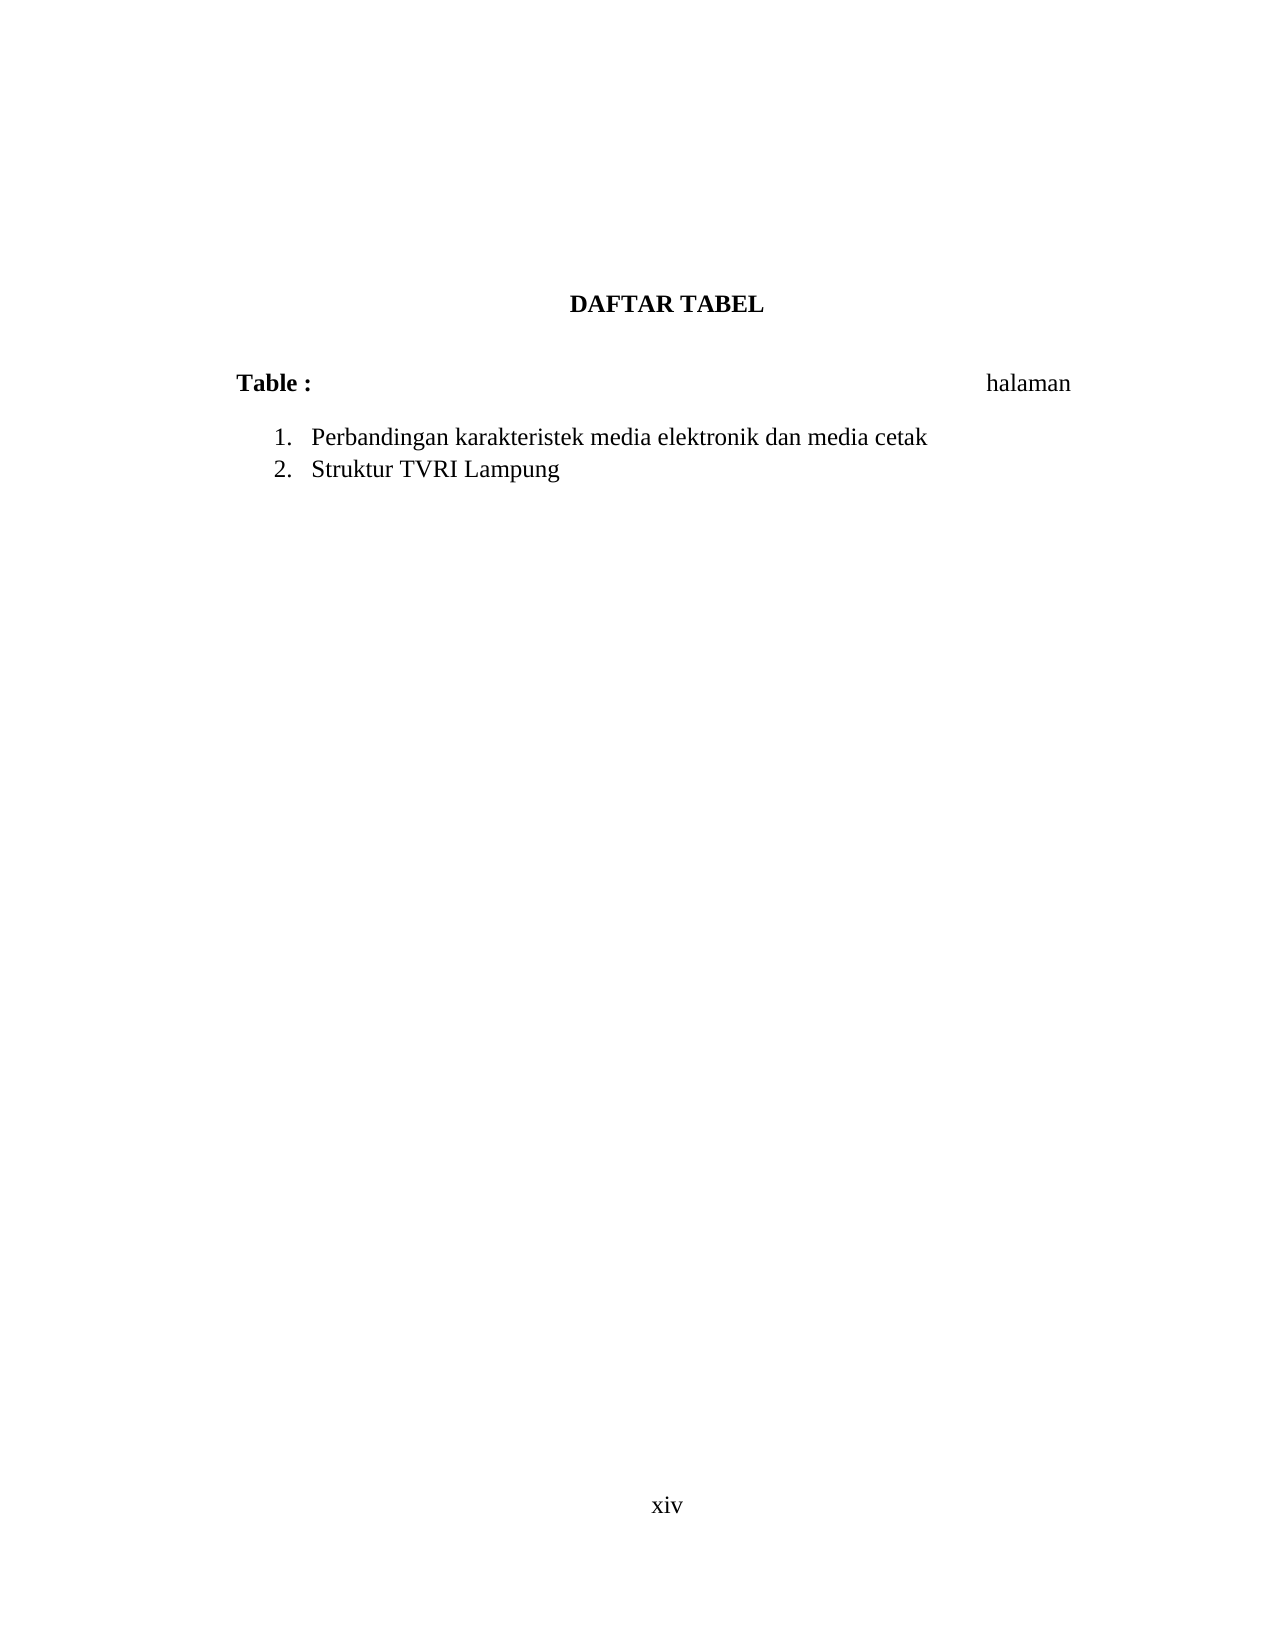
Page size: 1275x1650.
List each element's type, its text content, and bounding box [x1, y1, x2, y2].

list Struktur TVRI Lampung [274, 454, 1098, 483]
text DAFTAR TABEL [236, 289, 1098, 318]
text Table : halaman [236, 368, 1098, 396]
list Perbandingan karakteristek media elektronik dan media cetak [274, 422, 1098, 450]
